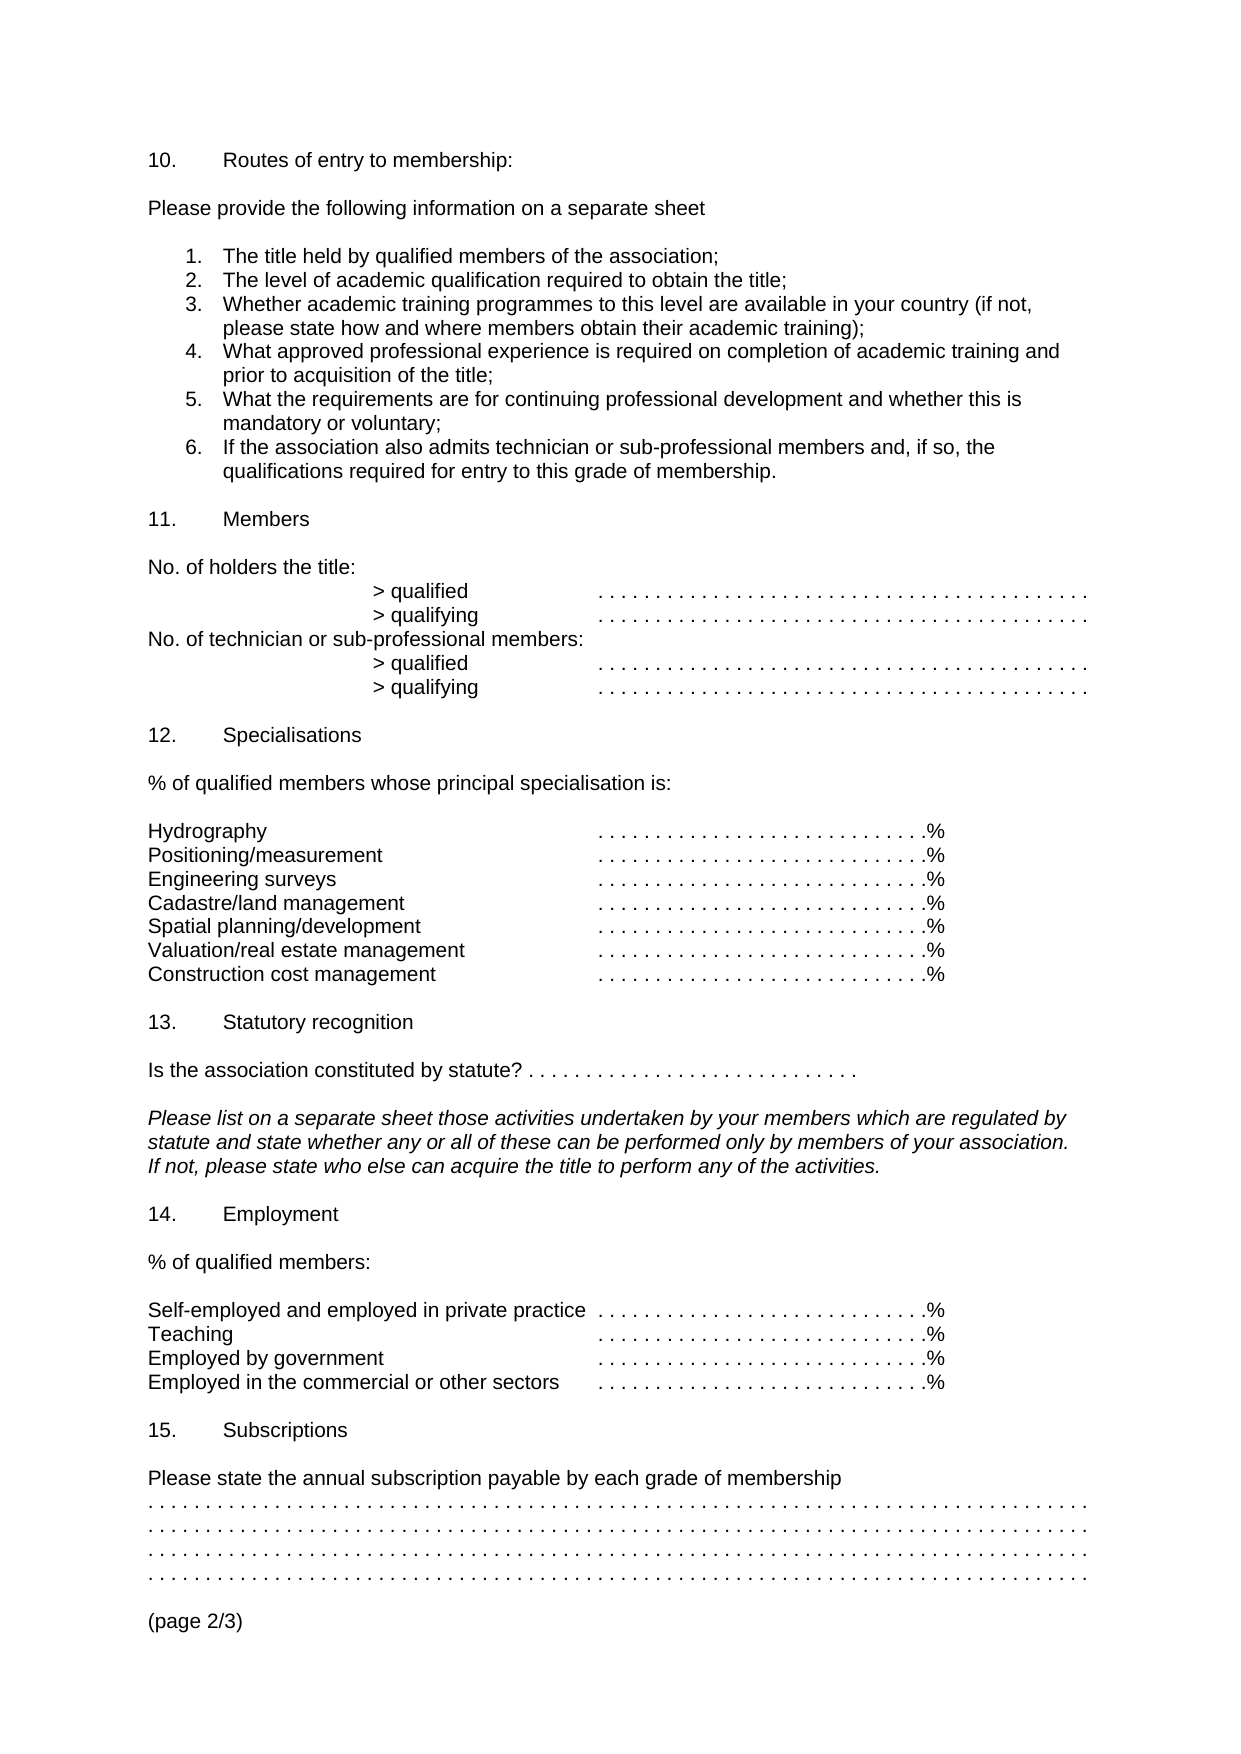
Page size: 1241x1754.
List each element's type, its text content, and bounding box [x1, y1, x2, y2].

text % of qualified members whose principal specialisation is: [148, 771, 1092, 794]
text 11. Members [148, 507, 1092, 531]
text Please provide the following information on a separate sheet [148, 196, 1092, 219]
text . . . . . . . . . . . . . . . . . . . . . . . . . . . . . . . . . . . . . . . . . . . . . . . . . . . . . . . . . . . . . . . . . . . . . . . . . . . . . . . . . . [148, 1561, 1092, 1585]
text Teaching . . . . . . . . . . . . . . . . . . . . . . . . . . . . .% [148, 1322, 1092, 1346]
list What the requirements are for continuing professional development and whether this is mandatory or voluntary; [185, 387, 1092, 435]
text Construction cost management . . . . . . . . . . . . . . . . . . . . . . . . . . . . .% [148, 962, 1092, 986]
text No. of holders the title: [148, 555, 1092, 579]
text Is the association constituted by statute? . . . . . . . . . . . . . . . . . . . . . . . . . . . . . [148, 1058, 1092, 1082]
text Spatial planning/development . . . . . . . . . . . . . . . . . . . . . . . . . . . . .% [148, 914, 1092, 938]
list If the association also admits technician or sub-professional members and, if so, the qualifications required for entry to this grade of membership. [185, 435, 1092, 483]
text Valuation/real estate management . . . . . . . . . . . . . . . . . . . . . . . . . . . . .% [148, 938, 1092, 962]
text Employed by government . . . . . . . . . . . . . . . . . . . . . . . . . . . . .% [148, 1346, 1092, 1369]
text 10. Routes of entry to membership: [148, 148, 1092, 172]
text 12. Specialisations [148, 723, 1092, 747]
text Self-employed and employed in private practice . . . . . . . . . . . . . . . . . . . . . . . . . . . . .% [148, 1298, 1092, 1322]
text Please list on a separate sheet those activities undertaken by your members which are regulated by statute and state whether any or all of these can be performed only by members of your association. If not, please state who else can acquire the title to perform any of the activities. [148, 1106, 1092, 1178]
text Please state the annual subscription payable by each grade of membership [148, 1465, 1092, 1489]
text Positioning/measurement . . . . . . . . . . . . . . . . . . . . . . . . . . . . .% [148, 842, 1092, 866]
text > qualifying . . . . . . . . . . . . . . . . . . . . . . . . . . . . . . . . . . . . . . . . . . . [148, 675, 1092, 699]
text > qualifying . . . . . . . . . . . . . . . . . . . . . . . . . . . . . . . . . . . . . . . . . . . [298, 603, 1092, 627]
text % of qualified members: [148, 1250, 1092, 1274]
list Whether academic training programmes to this level are available in your country (if not, please state how and where members obtain their academic training); [185, 291, 1092, 339]
text Cadastre/land management . . . . . . . . . . . . . . . . . . . . . . . . . . . . .% [148, 890, 1092, 914]
list What approved professional experience is required on completion of academic training and prior to acquisition of the title; [185, 339, 1092, 387]
list The level of academic qualification required to obtain the title; [185, 267, 1092, 291]
text (page 2/3) [148, 1609, 1092, 1633]
list The title held by qualified members of the association; [185, 243, 1092, 267]
text Hydrography . . . . . . . . . . . . . . . . . . . . . . . . . . . . .% [148, 818, 1092, 842]
text 13. Statutory recognition [148, 1010, 1092, 1034]
text Employed in the commercial or other sectors . . . . . . . . . . . . . . . . . . . . . . . . . . . . .% [148, 1369, 1092, 1393]
text 14. Employment [148, 1202, 1092, 1226]
text 15. Subscriptions [148, 1417, 1092, 1441]
text Engineering surveys . . . . . . . . . . . . . . . . . . . . . . . . . . . . .% [148, 866, 1092, 890]
text > qualified . . . . . . . . . . . . . . . . . . . . . . . . . . . . . . . . . . . . . . . . . . . [148, 651, 1092, 675]
text > qualified . . . . . . . . . . . . . . . . . . . . . . . . . . . . . . . . . . . . . . . . . . . [298, 579, 1092, 603]
text No. of technician or sub-professional members: [148, 627, 1092, 651]
